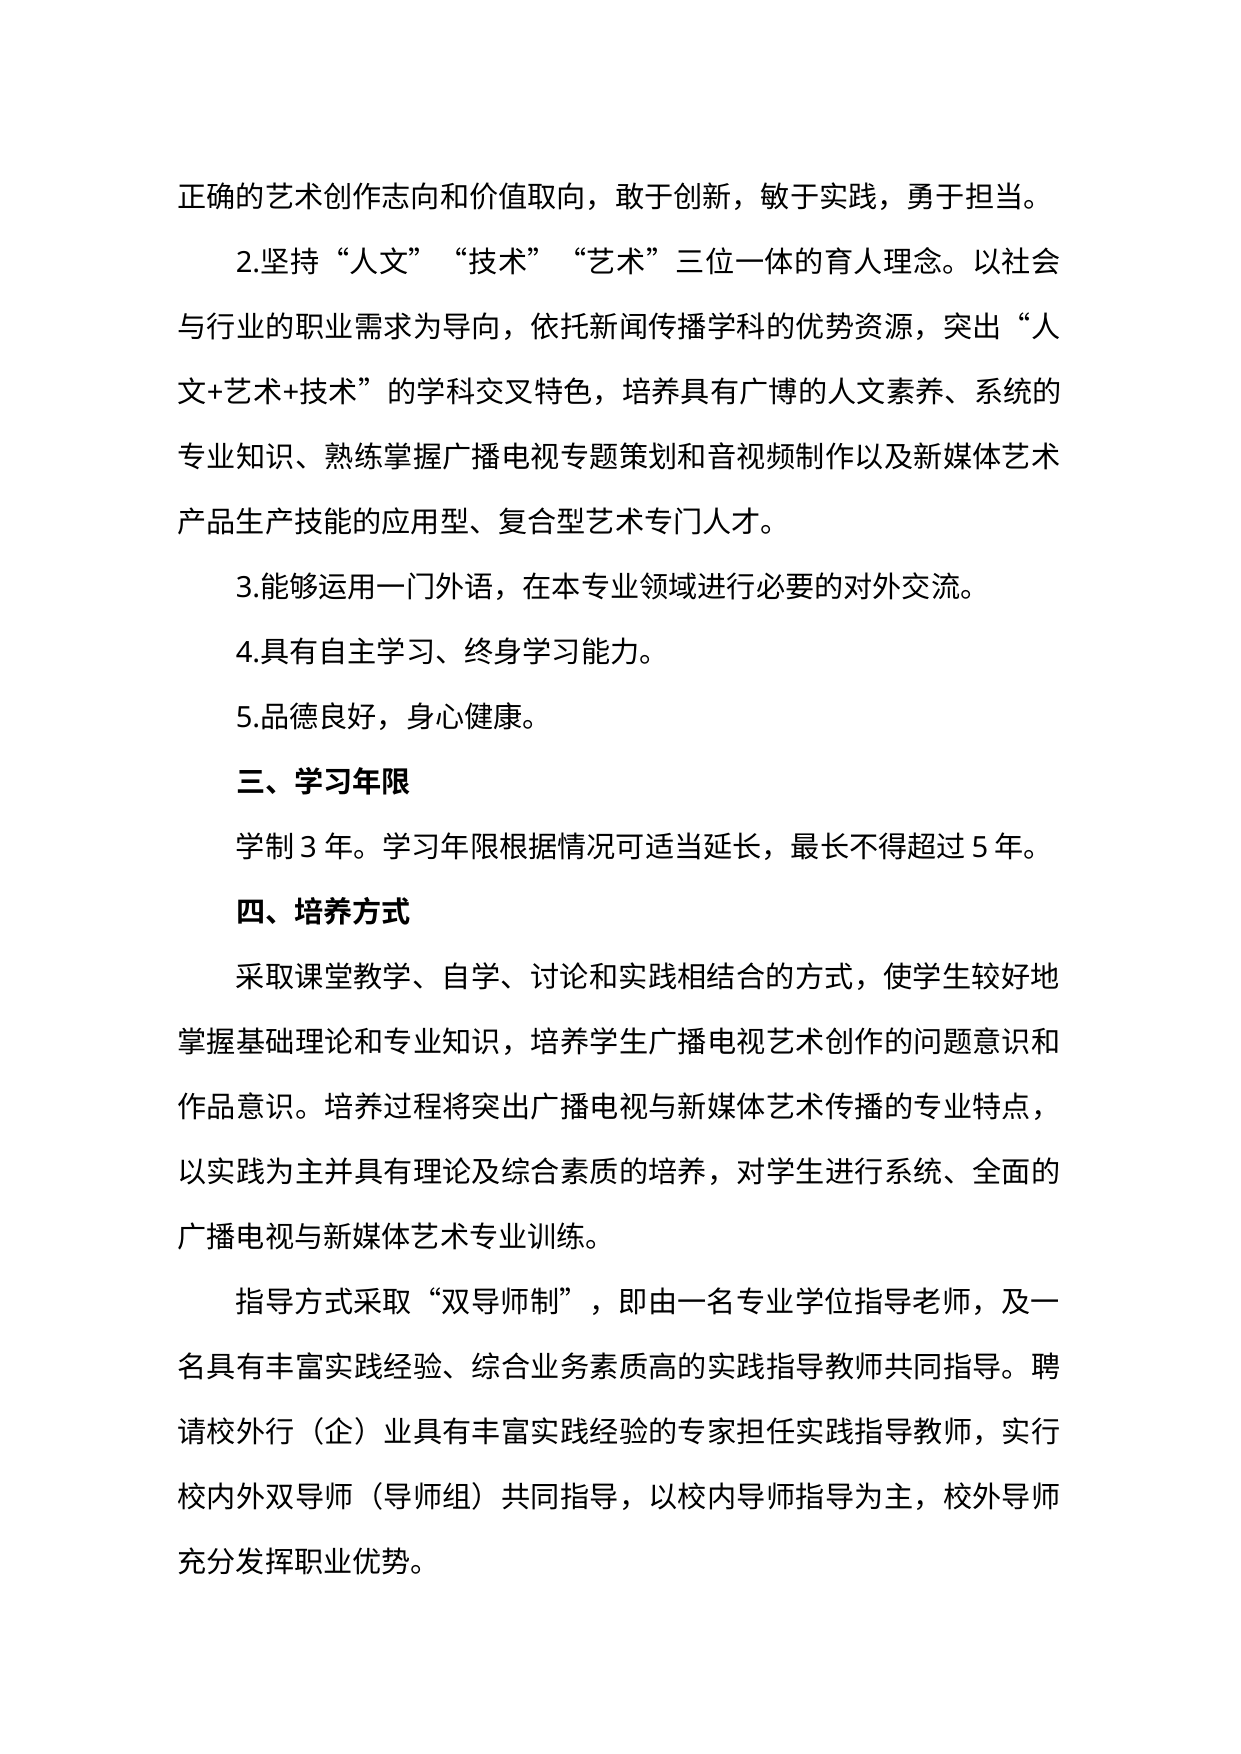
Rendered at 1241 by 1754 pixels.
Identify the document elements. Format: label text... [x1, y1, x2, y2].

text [177, 162, 1063, 227]
text 4.具有自主学习、终身学习能力。 [177, 617, 1063, 682]
text 采取课堂教学、自学、讨论和实践相结合的方式，使学生较好地掌握基础理论和专业知识，培养学生广播电视艺术创作的问题意识和作品意识。培养过程将突出广播电视与新媒体艺术传播的专业特点，以实践为主并具有理论及综合素质的培养，对学生进行系统、全面的广播电视与新媒体艺术专业训练。 [177, 942, 1063, 1267]
text 3.能够运用一门外语，在本专业领域进行必要的对外交流。 [177, 552, 1063, 617]
text 学制3 年。学习年限根据情况可适当延长，最长不得超过5年。 [177, 812, 1063, 877]
text 5.品德良好，身心健康。 [177, 682, 1063, 747]
text 三、学习年限 [177, 747, 1063, 812]
text 指导方式采取“双导师制”，即由一名专业学位指导老师，及一名具有丰富实践经验、综合业务素质高的实践指导教师共同指导。聘请校外行（企）业具有丰富实践经验的专家担任实践指导教师，实行校内外双导师（导师组）共同指导，以校内导师指导为主，校外导师充分发挥职业优势。 [177, 1267, 1063, 1592]
text 四、培养方式 [177, 877, 1063, 942]
text 2.坚持“人文”“技术”“艺术”三位一体的育人理念。以社会与行业的职业需求为导向，依托新闻传播学科的优势资源，突出“人文+艺术+技术”的学科交叉特色，培养具有广博的人文素养、系统的专业知识、熟练掌握广播电视专题策划和音视频制作以及新媒体艺术产品生产技能的应用型、复合型艺术专门人才。 [177, 227, 1063, 552]
